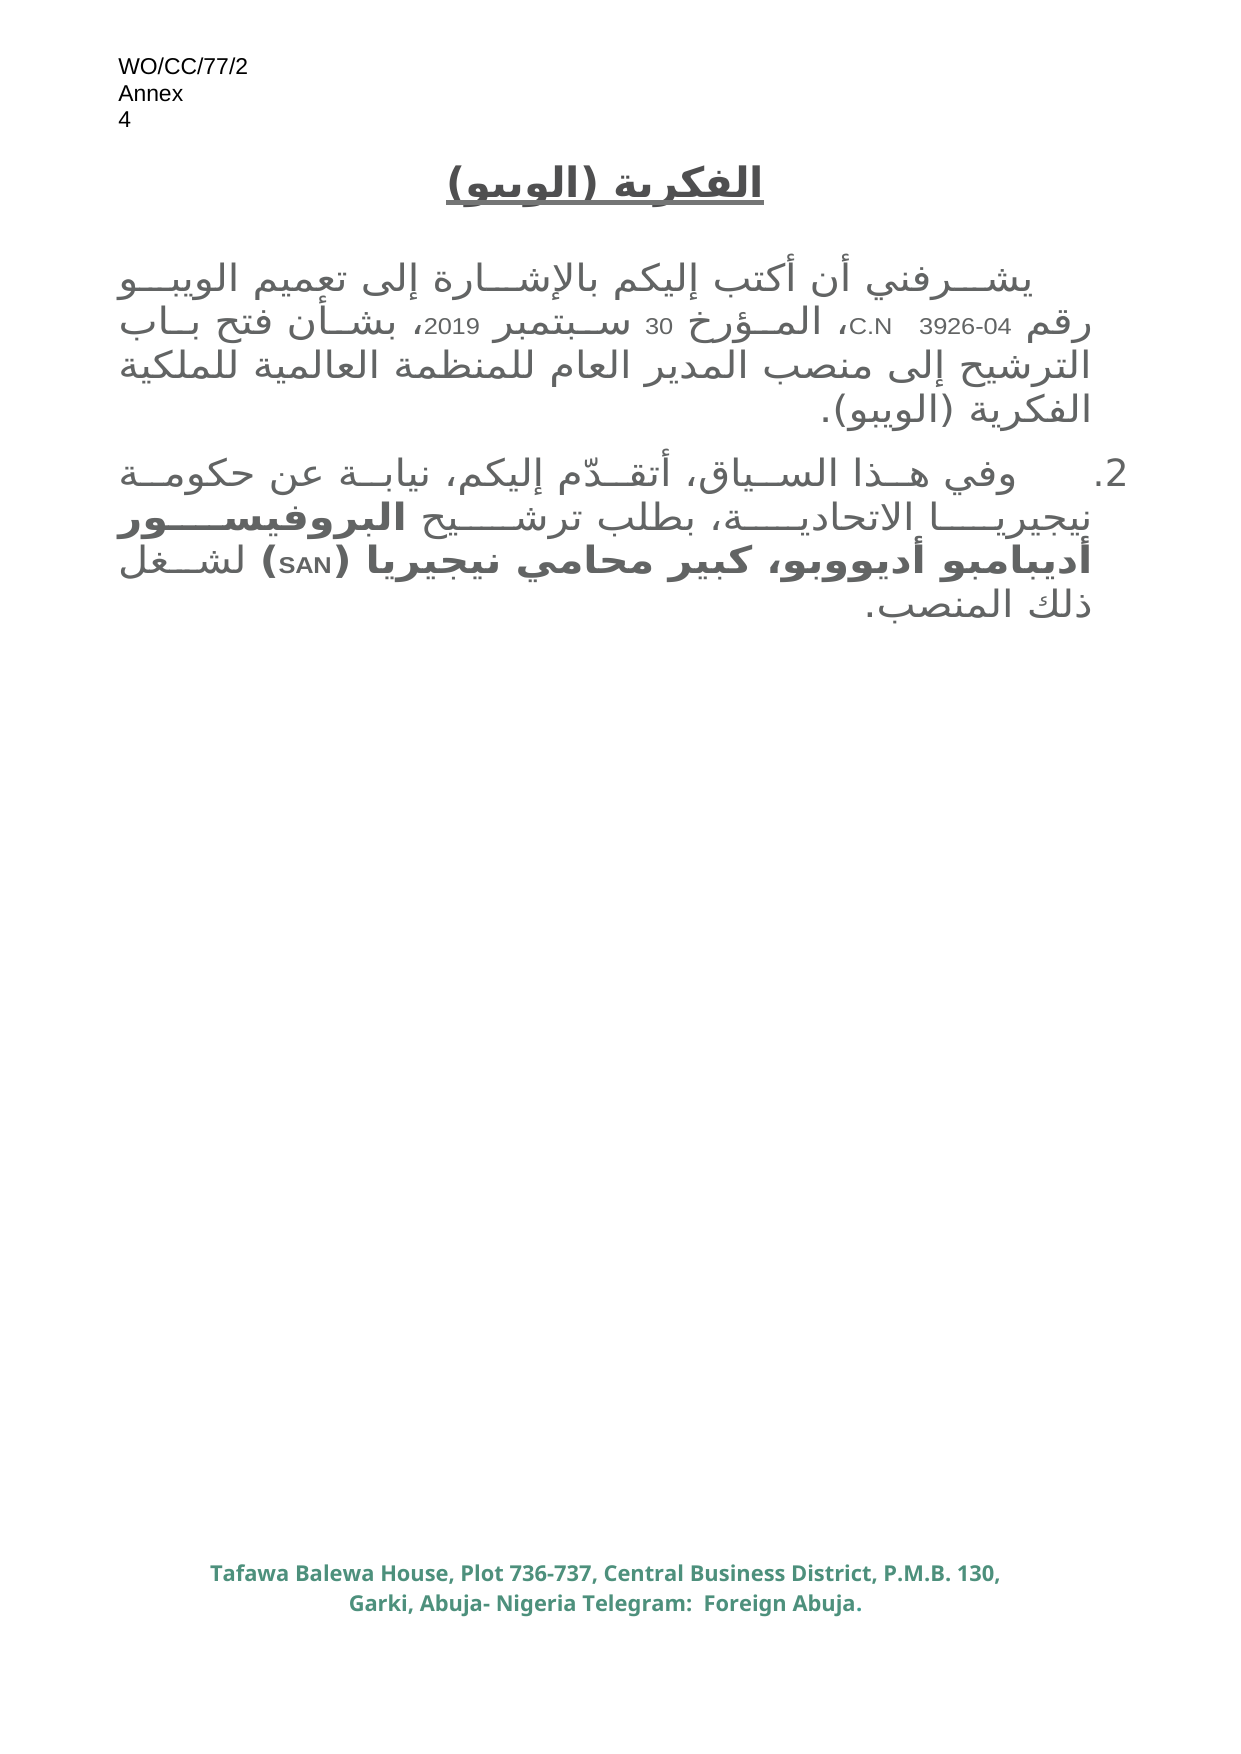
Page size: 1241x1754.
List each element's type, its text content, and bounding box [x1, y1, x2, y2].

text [118, 158, 1092, 207]
text يشرفني أن أكتب إليكم بالإشارة إلى تعميم الويبو رقم C.N 3926-04، المؤرخ 30 سبتمبر 2019، بشأن فتح باب الترشيح إلى منصب المدير العام للمنظمة العالمية للملكية الفكرية (الويبو). [118, 256, 1092, 431]
list وفي هذا السياق، أتقدّم إليكم، نيابة عن حكومة نيجيريا الاتحادية، بطلب ترشيح البروفيسور أديبامبو أديووبو، كبير محامي نيجيريا (SAN) لشغل ذلك المنصب. [118, 452, 1092, 626]
